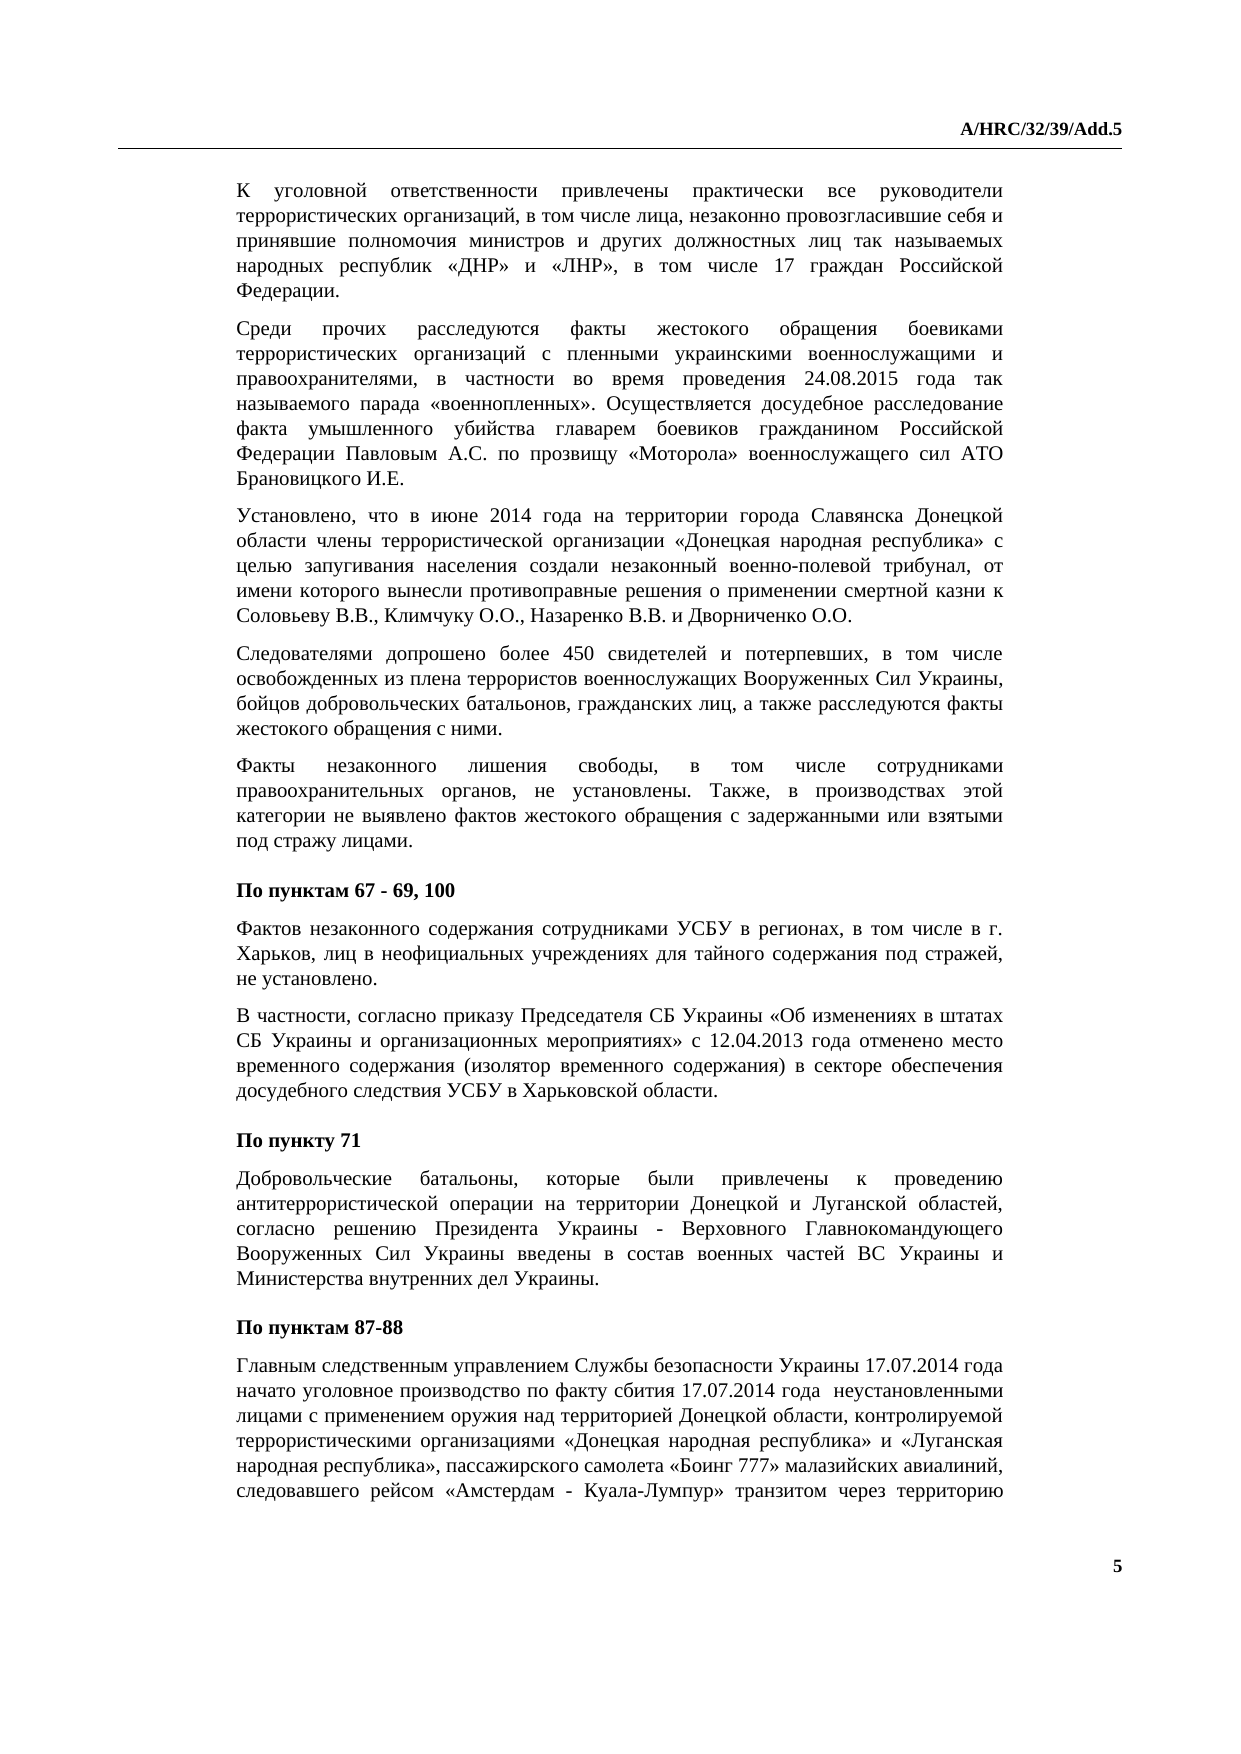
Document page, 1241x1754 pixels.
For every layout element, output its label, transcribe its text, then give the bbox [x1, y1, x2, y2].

text По пунктам 87-88 [118, 1315, 1004, 1340]
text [236, 1352, 1004, 1502]
text По пунктам 67 - 69, 100 [118, 877, 1004, 902]
text Факты незаконного лишения свободы, в том числе сотрудниками правоохранительных органов, не установлены. Также, в производствах этой категории не выявлено фактов жестокого обращения с задержанными или взятыми под стражу лицами. [236, 752, 1004, 852]
text К уголовной ответственности привлечены практически все руководители террористических организаций, в том числе лица, незаконно провозгласившие себя и принявшие полномочия министров и других должностных лиц так называемых народных республик «ДНР» и «ЛНР», в том числе 17 граждан Российской Федерации. [236, 177, 1004, 302]
text По пункту 71 [118, 1127, 1004, 1152]
text Фактов незаконного содержания сотрудниками УСБУ в регионах, в том числе в г. Харьков, лиц в неофициальных учреждениях для тайного содержания под стражей, не установлено. [236, 915, 1004, 990]
text Следователями допрошено более 450 свидетелей и потерпевших, в том числе освобожденных из плена террористов военнослужащих Вооруженных Сил Украины, бойцов добровольческих батальонов, гражданских лиц, а также расследуются факты жестокого обращения с ними. [236, 640, 1004, 740]
text Добровольческие батальоны, которые были привлечены к проведению антитеррористической операции на территории Донецкой и Луганской областей, согласно решению Президента Украины - Верховного Главнокомандующего Вооруженных Сил Украины введены в состав военных частей ВС Украины и Министерства внутренних дел Украины. [236, 1165, 1004, 1290]
text Среди прочих расследуются факты жестокого обращения боевиками террористических организаций с пленными украинскими военнослужащими и правоохранителями, в частности во время проведения 24.08.2015 года так называемого парада «военнопленных». Осуществляется досудебное расследование факта умышленного убийства главарем боевиков гражданином Российской Федерации Павловым А.С. по прозвищу «Моторола» военнослужащего сил АТО Брановицкого И.Е. [236, 315, 1004, 490]
text Установлено, что в июне 2014 года на территории города Славянска Донецкой области члены террористической организации «Донецкая народная республика» с целью запугивания населения создали незаконный военно-полевой трибунал, от имени которого вынесли противоправные решения о применении смертной казни к Соловьеву В.В., Климчуку О.О., Назаренко В.В. и Дворниченко О.О. [236, 502, 1004, 627]
text В частности, согласно приказу Председателя СБ Украины «Об изменениях в штатах СБ Украины и организационных мероприятиях» с 12.04.2013 года отменено место временного содержания (изолятор временного содержания) в секторе обеспечения досудебного следствия УСБУ в Харьковской области. [236, 1002, 1004, 1102]
